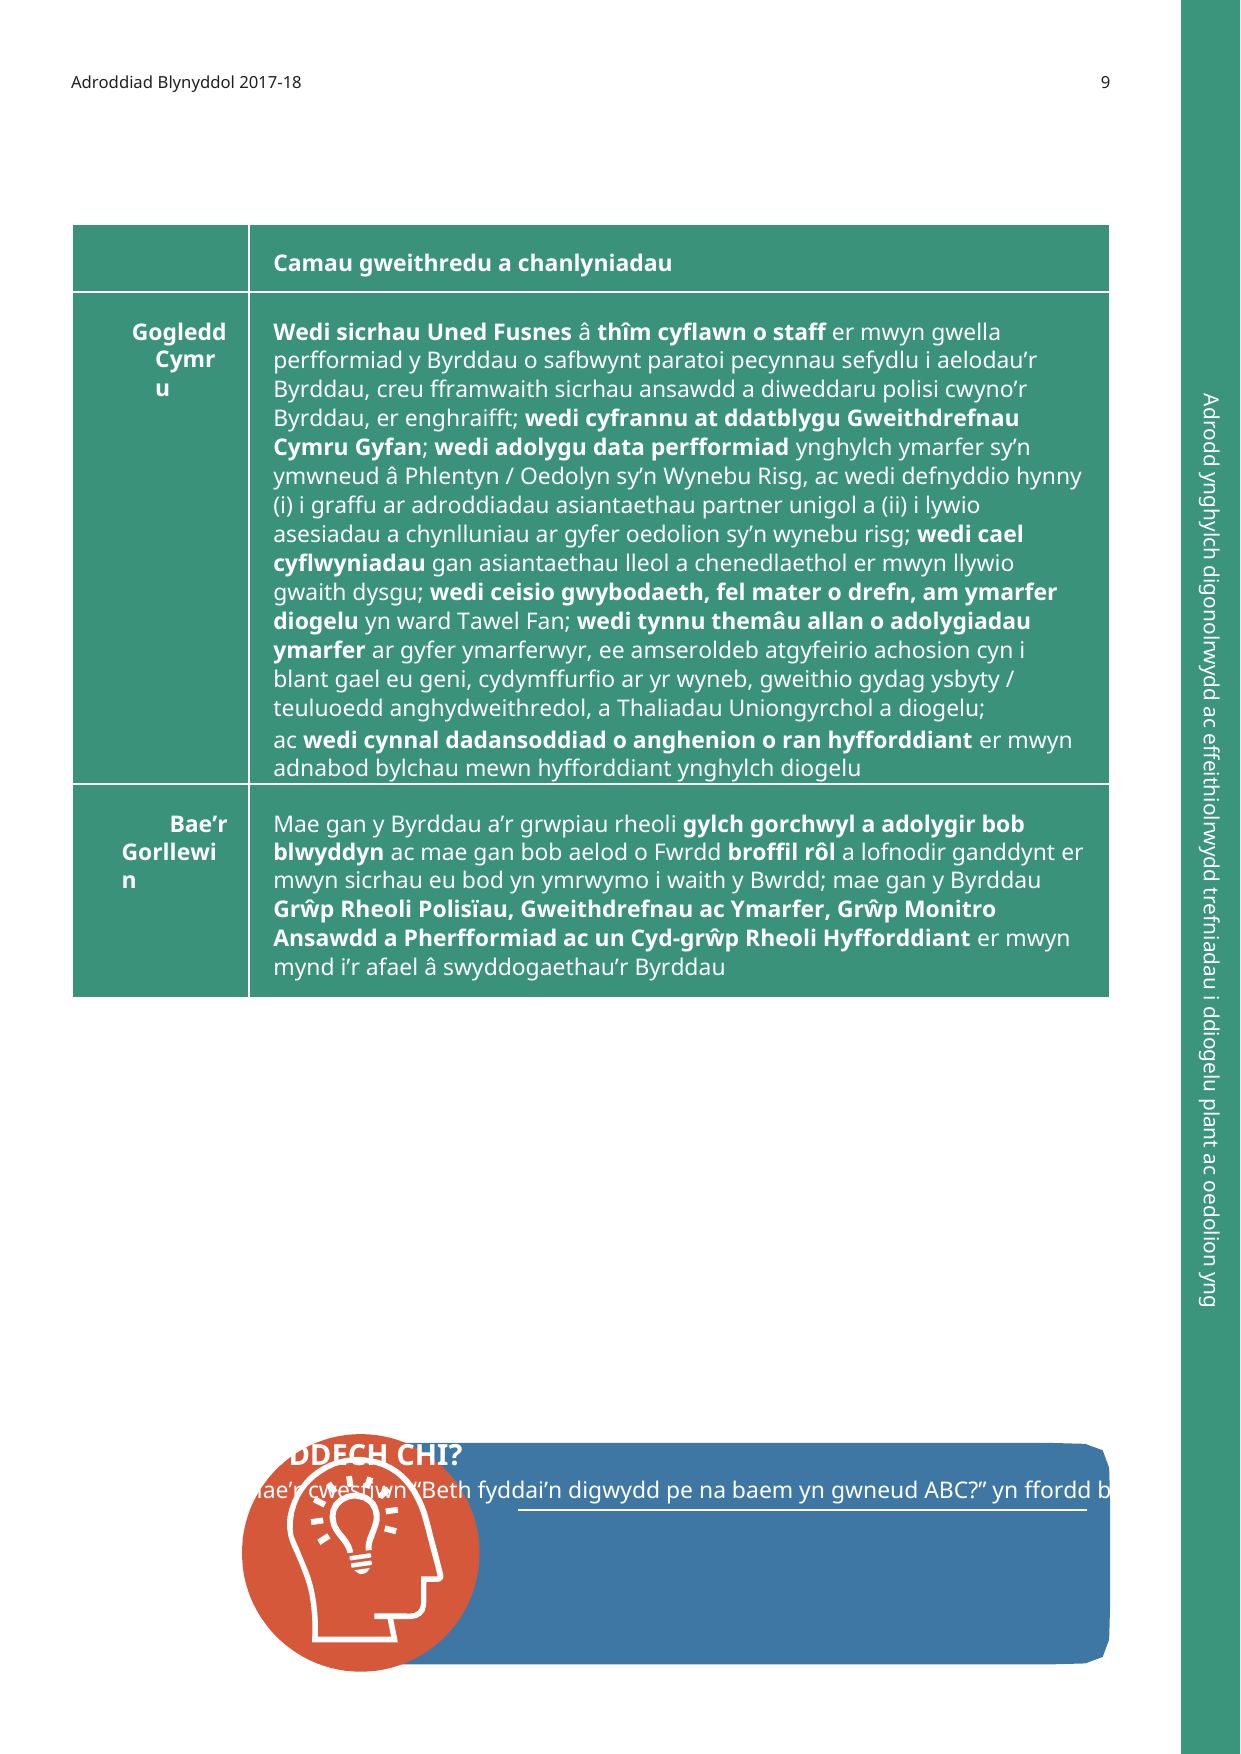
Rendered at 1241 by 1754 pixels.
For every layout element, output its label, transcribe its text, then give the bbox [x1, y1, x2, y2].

table_cell Bae’r Gorllewin [73, 785, 248, 997]
table_header Camau gweithredu a chanlyniadau [250, 225, 1109, 291]
table_cell Wedi sicrhau Uned Fusnes â thîm cyflawn o staff er mwyn gwella perfformiad y Byrddau o safbwynt paratoi pecynnau sefydlu i aelodau’r Byrddau, creu fframwaith sicrhau ansawdd a diweddaru polisi cwyno’r Byrddau, er enghraifft; wedi cyfrannu at ddatblygu Gweithdrefnau Cymru Gyfan; wedi adolygu data perfformiad ynghylch ymarfer sy’n ymwneud â Phlentyn / Oedolyn sy’n Wynebu Risg, ac wedi defnyddio hynny (i) i graffu ar adroddiadau asiantaethau partner unigol a (ii) i lywio asesiadau a chynlluniau ar gyfer oedolion sy’n wynebu risg; wedi cael cyflwyniadau gan asiantaethau lleol a chenedlaethol er mwyn llywio gwaith dysgu; wedi ceisio gwybodaeth, fel mater o drefn, am ymarfer diogelu yn ward Tawel Fan; wedi tynnu themâu allan o adolygiadau ymarfer ar gyfer ymarferwyr, ee amseroldeb atgyfeirio achosion cyn i blant gael eu geni, cydymffurfio ar yr wyneb, gweithio gydag ysbyty / teuluoedd anghydweithredol, a Thaliadau Uniongyrchol a diogelu; ac wedi cynnal dadansoddiad o anghenion o ran hyfforddiant er mwyn adnabod bylchau mewn hyfforddiant ynghylch diogelu [250, 293, 1109, 783]
table_header [73, 225, 248, 291]
text Adroddiad Blynyddol 2017-18 9 [71, 71, 1181, 93]
table_cell Gogledd Cymru [73, 293, 248, 783]
table_cell Mae gan y Byrddau a’r grwpiau rheoli gylch gorchwyl a adolygir bob blwyddyn ac mae gan bob aelod o Fwrdd broffil rôl a lofnodir ganddynt er mwyn sicrhau eu bod yn ymrwymo i waith y Bwrdd; mae gan y Byrddau Grŵp Rheoli Polisïau, Gweithdrefnau ac Ymarfer, Grŵp Monitro Ansawdd a Pherfformiad ac un Cyd-grŵp Rheoli Hyfforddiant er mwyn mynd i’r afael â swyddogaethau’r Byrddau [250, 785, 1109, 997]
